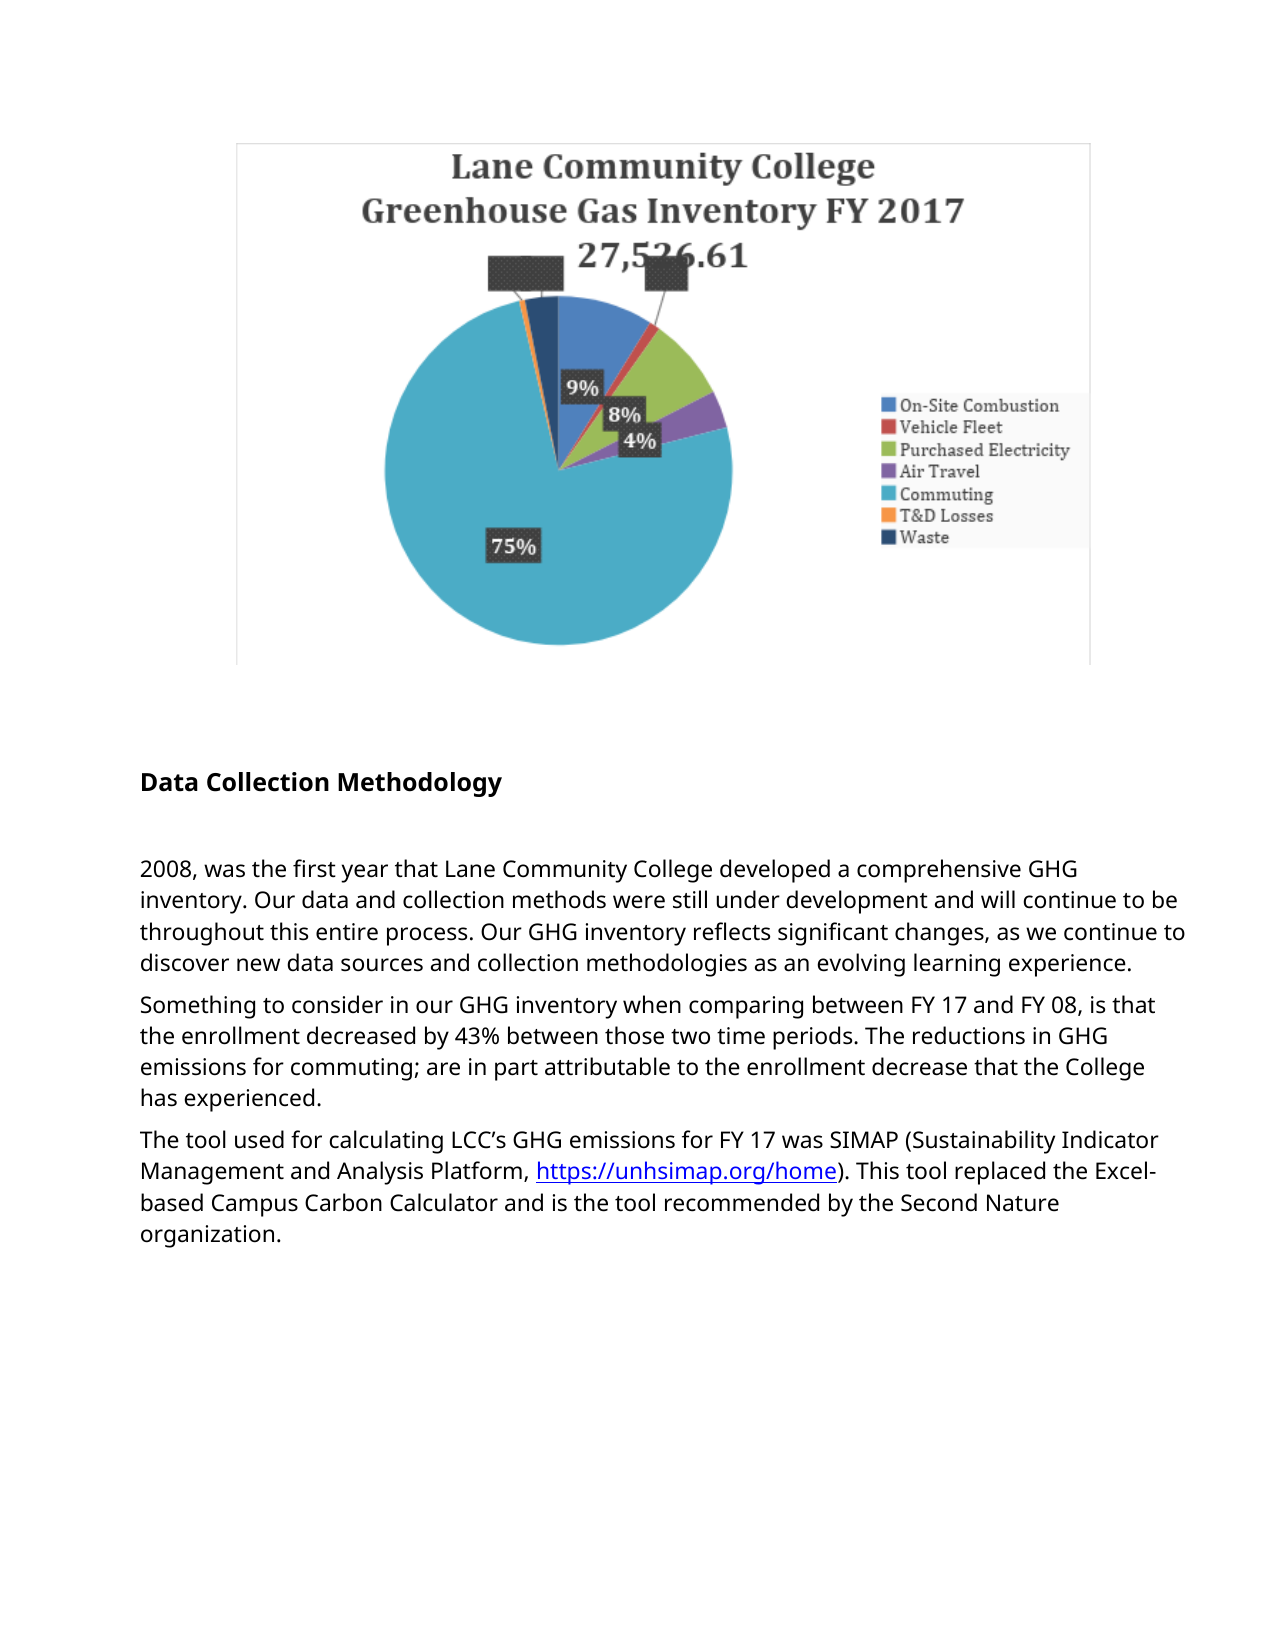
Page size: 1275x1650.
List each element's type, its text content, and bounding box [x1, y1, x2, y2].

text Something to consider in our GHG inventory when comparing between FY 17 and FY 08, is that the enrollment decreased by 43% between those two time periods. The reductions in GHG emissions for commuting; are in part attributable to the enrollment decrease that the College has experienced. [139, 988, 1187, 1113]
picture [236, 143, 1091, 665]
text The tool used for calculating LCC’s GHG emissions for FY 17 was SIMAP (Sustainability Indicator Management and Analysis Platform, https://unhsimap.org/home). This tool replaced the Excel-based Campus Carbon Calculator and is the tool recommended by the Second Nature organization. [139, 1124, 1187, 1249]
text 2008, was the first year that Lane Community College developed a comprehensive GHG inventory. Our data and collection methods were still under development and will continue to be throughout this entire process. Our GHG inventory reflects significant changes, as we continue to discover new data sources and collection methodologies as an evolving learning experience. [139, 853, 1187, 978]
text Data Collection Methodology [139, 764, 1187, 798]
